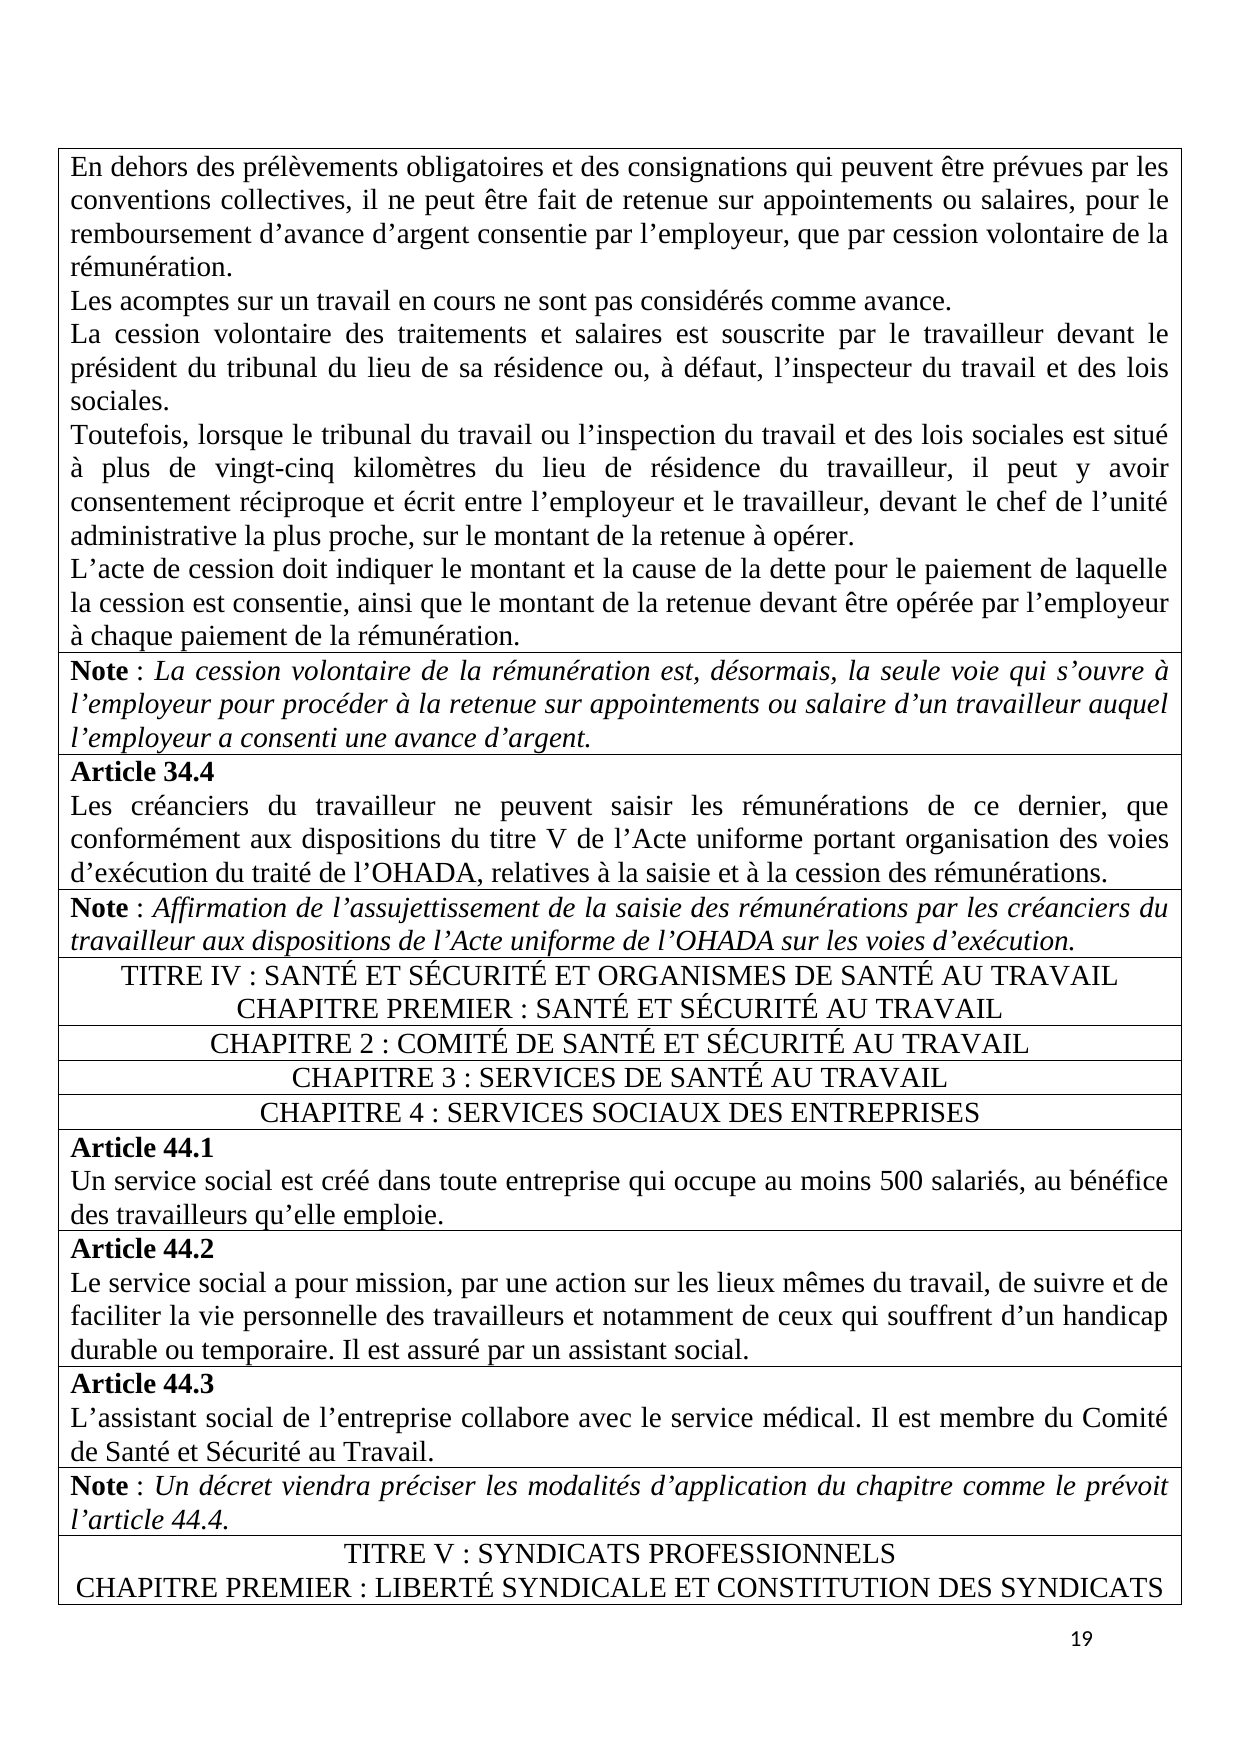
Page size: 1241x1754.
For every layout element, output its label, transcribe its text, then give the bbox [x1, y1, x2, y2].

table_cell TITRE IV : SANTÉ ET SÉCURITÉ ET ORGANISMES DE SANTÉ AU TRAVAIL CHAPITRE PREMIER : SANTÉ ET SÉCURITÉ AU TRAVAIL [59, 958, 1181, 1025]
table_cell Article 44.2 Le service social a pour mission, par une action sur les lieux mêmes du travail, de suivre et de faciliter la vie personnelle des travailleurs et notamment de ceux qui souffrent d’un handicap durable ou temporaire. Il est assuré par un assistant social. [59, 1231, 1181, 1366]
table_cell TITRE V : SYNDICATS PROFESSIONNELS CHAPITRE PREMIER : LIBERTÉ SYNDICALE ET CONSTITUTION DES SYNDICATS [59, 1536, 1181, 1603]
table_cell Article 44.3 L’assistant social de l’entreprise collabore avec le service médical. Il est membre du Comité de Santé et Sécurité au Travail. [59, 1367, 1181, 1467]
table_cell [59, 149, 1181, 652]
table_cell CHAPITRE 2 : COMITÉ DE SANTÉ ET SÉCURITÉ AU TRAVAIL [59, 1026, 1181, 1059]
table_cell Article 44.1 Un service social est créé dans toute entreprise qui occupe au moins 500 salariés, au bénéfice des travailleurs qu’elle emploie. [59, 1130, 1181, 1230]
table_cell CHAPITRE 4 : SERVICES SOCIAUX DES ENTREPRISES [59, 1095, 1181, 1129]
table_cell Note : La cession volontaire de la rémunération est, désormais, la seule voie qui s’ouvre à l’employeur pour procéder à la retenue sur appointements ou salaire d’un travailleur auquel l’employeur a consenti une avance d’argent. [59, 653, 1181, 753]
table_cell CHAPITRE 3 : SERVICES DE SANTÉ AU TRAVAIL [59, 1061, 1181, 1094]
table_cell Note : Un décret viendra préciser les modalités d’application du chapitre comme le prévoit l’article 44.4. [59, 1468, 1181, 1535]
table_cell Note : Affirmation de l’assujettissement de la saisie des rémunérations par les créanciers du travailleur aux dispositions de l’Acte uniforme de l’OHADA sur les voies d’exécution. [59, 890, 1181, 957]
table_cell Article 34.4 Les créanciers du travailleur ne peuvent saisir les rémunérations de ce dernier, que conformément aux dispositions du titre V de l’Acte uniforme portant organisation des voies d’exécution du traité de l’OHADA, relatives à la saisie et à la cession des rémunérations. [59, 755, 1181, 889]
